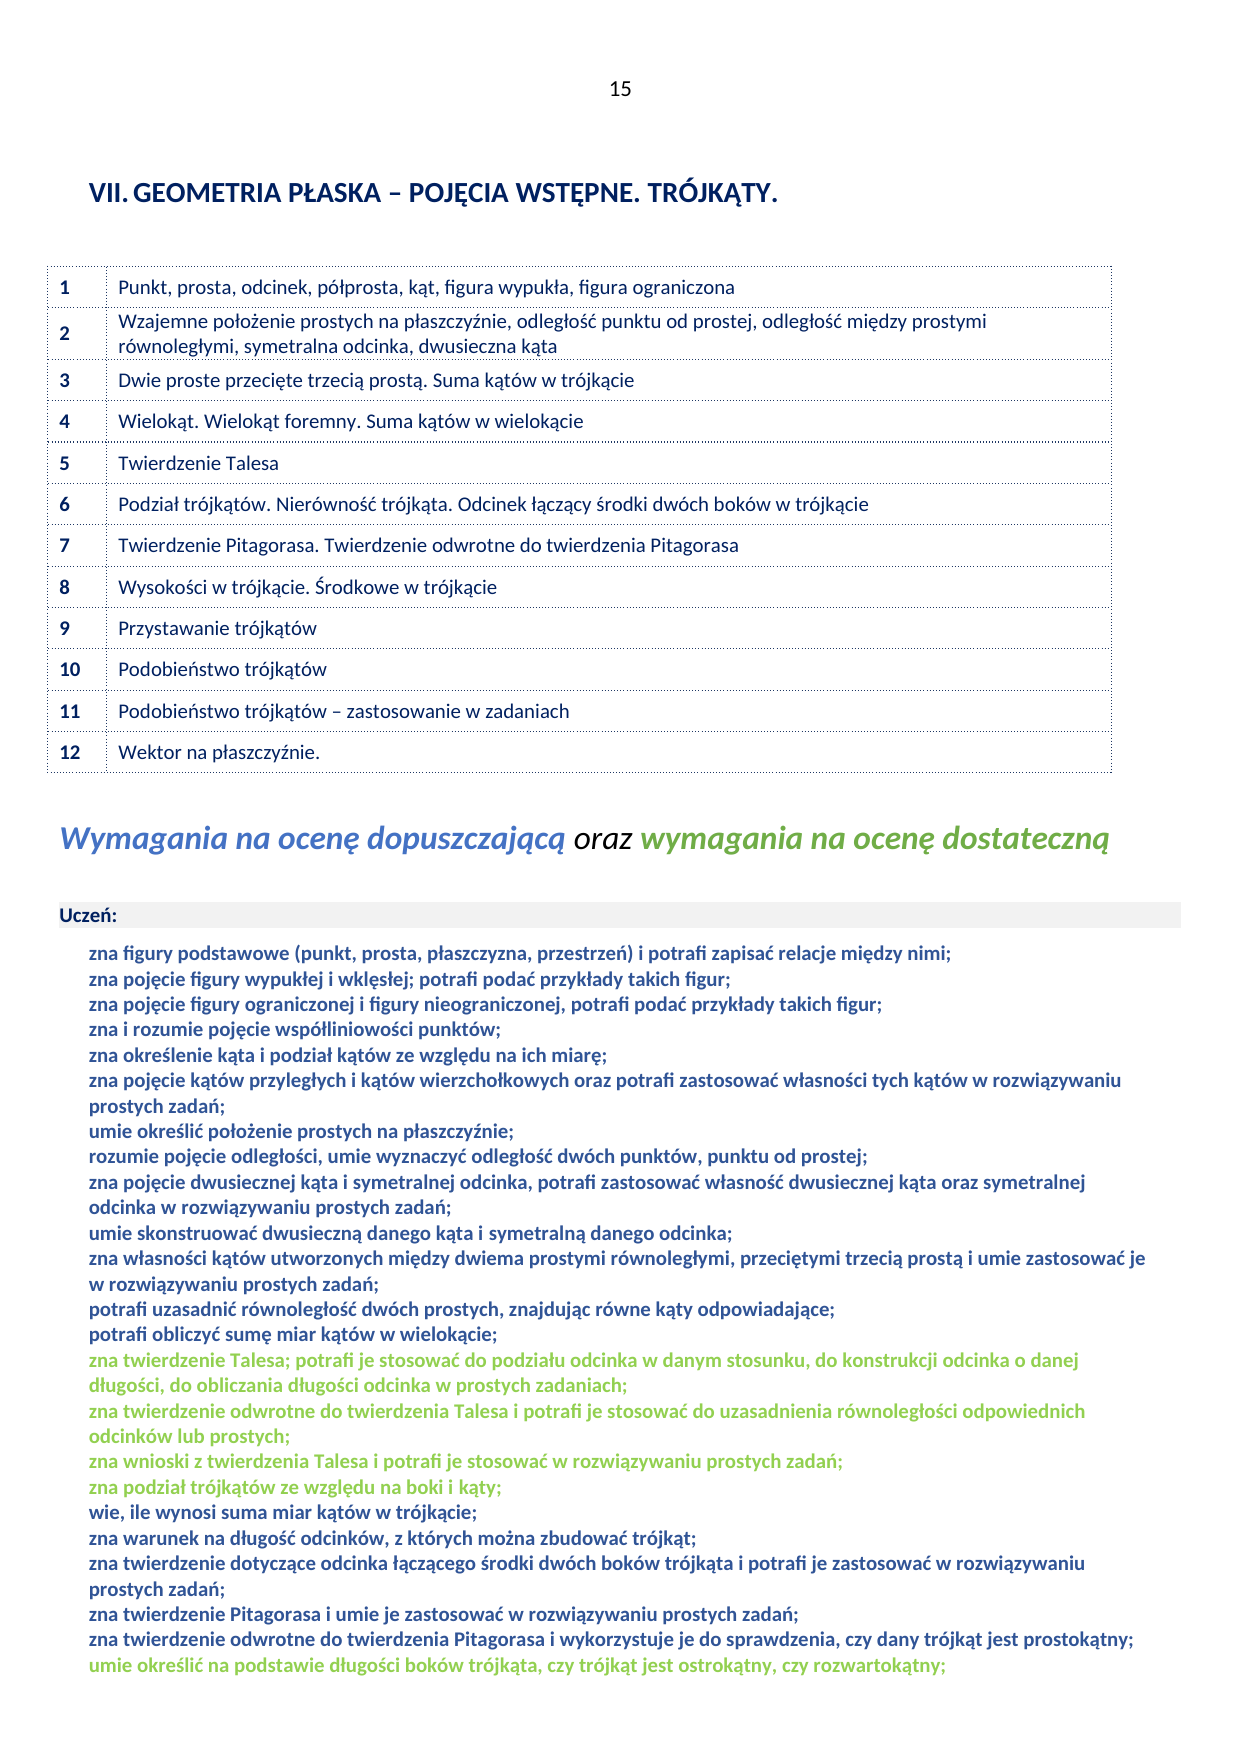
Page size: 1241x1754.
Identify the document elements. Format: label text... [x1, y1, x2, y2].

table_cell Podział trójkątów. Nierówność trójkąta. Odcinek łączący środki dwóch boków w trójkącie [107, 483, 1111, 524]
table_cell zna określenie kąta i podział kątów ze względu na ich miarę; [81, 1042, 1159, 1067]
table_cell 3 [48, 359, 107, 400]
table_cell Wzajemne położenie prostych na płaszczyźnie, odległość punktu od prostej, odległość między prostymi równoległymi, symetralna odcinka, dwusieczna kąta [107, 307, 1111, 359]
table_cell Podobieństwo trójkątów [107, 648, 1111, 689]
table_cell zna pojęcie dwusiecznej kąta i symetralnej odcinka, potrafi zastosować własność dwusiecznej kąta oraz symetralnej odcinka w rozwiązywaniu prostych zadań; [81, 1169, 1159, 1220]
table_cell Przystawanie trójkątów [107, 607, 1111, 648]
table_cell potrafi uzasadnić równoległość dwóch prostych, znajdując równe kąty odpowiadające; [81, 1296, 1159, 1322]
table_cell Dwie proste przecięte trzecią prostą. Suma kątów w trójkącie [107, 359, 1111, 400]
table_cell rozumie pojęcie odległości, umie wyznaczyć odległość dwóch punktów, punktu od prostej; [81, 1144, 1159, 1169]
table_cell Twierdzenie Talesa [107, 441, 1111, 483]
table_cell 2 [48, 307, 107, 359]
table_cell zna twierdzenie dotyczące odcinka łączącego środki dwóch boków trójkąta i potrafi je zastosować w rozwiązywaniu prostych zadań; [81, 1550, 1159, 1601]
table_cell 9 [48, 607, 107, 648]
table_cell 7 [48, 524, 107, 566]
table_cell Wektor na płaszczyźnie. [107, 731, 1111, 772]
table_cell 6 [48, 483, 107, 524]
table_cell Twierdzenie Pitagorasa. Twierdzenie odwrotne do twierdzenia Pitagorasa [107, 524, 1111, 566]
text Uczeń: [59, 902, 1181, 928]
table_cell 11 [48, 690, 107, 731]
table_cell zna twierdzenie Pitagorasa i umie je zastosować w rozwiązywaniu prostych zadań; [81, 1601, 1159, 1627]
table_cell Wysokości w trójkącie. Środkowe w trójkącie [107, 566, 1111, 607]
table_header zna figury podstawowe (punkt, prosta, płaszczyzna, przestrzeń) i potrafi zapisać relacje między nimi; [81, 940, 1159, 966]
table_cell 12 [48, 731, 107, 772]
table_cell Wielokąt. Wielokąt foremny. Suma kątów w wielokącie [107, 400, 1111, 441]
table_cell 5 [48, 441, 107, 483]
table_cell zna wnioski z twierdzenia Talesa i potrafi je stosować w rozwiązywaniu prostych zadań; [81, 1449, 1159, 1474]
table_cell zna pojęcie figury ograniczonej i figury nieograniczonej, potrafi podać przykłady takich figur; [81, 991, 1159, 1017]
table_cell zna twierdzenie Talesa; potrafi je stosować do podziału odcinka w danym stosunku, do konstrukcji odcinka o danej długości, do obliczania długości odcinka w prostych zadaniach; [81, 1347, 1159, 1398]
table_cell 4 [48, 400, 107, 441]
table_cell zna pojęcie kątów przyległych i kątów wierzchołkowych oraz potrafi zastosować własności tych kątów w rozwiązywaniu prostych zadań; [81, 1068, 1159, 1118]
table_cell umie określić na podstawie długości boków trójkąta, czy trójkąt jest ostrokątny, czy rozwartokątny; [81, 1652, 1159, 1677]
table_cell zna twierdzenie odwrotne do twierdzenia Talesa i potrafi je stosować do uzasadnienia równoległości odpowiednich odcinków lub prostych; [81, 1398, 1159, 1449]
table_header 1 [48, 266, 107, 307]
table_cell 8 [48, 566, 107, 607]
table_cell potrafi obliczyć sumę miar kątów w wielokącie; [81, 1322, 1159, 1347]
table_cell zna warunek na długość odcinków, z których można zbudować trójkąt; [81, 1525, 1159, 1550]
table_cell zna i rozumie pojęcie współliniowości punktów; [81, 1017, 1159, 1042]
table_cell 10 [48, 648, 107, 689]
table_cell zna pojęcie figury wypukłej i wklęsłej; potrafi podać przykłady takich figur; [81, 966, 1159, 991]
table_cell umie określić położenie prostych na płaszczyźnie; [81, 1118, 1159, 1144]
table_cell zna podział trójkątów ze względu na boki i kąty; [81, 1474, 1159, 1499]
list GEOMETRIA PŁASKA – POJĘCIA WSTĘPNE. TRÓJKĄTY. [88, 174, 1181, 209]
table_cell umie skonstruować dwusieczną danego kąta i symetralną danego odcinka; [81, 1220, 1159, 1245]
table_cell zna własności kątów utworzonych między dwiema prostymi równoległymi, przeciętymi trzecią prostą i umie zastosować je w rozwiązywaniu prostych zadań; [81, 1245, 1159, 1296]
table_cell wie, ile wynosi suma miar kątów w trójkącie; [81, 1500, 1159, 1525]
table_cell Podobieństwo trójkątów – zastosowanie w zadaniach [107, 690, 1111, 731]
text Wymagania na ocenę dopuszczającą oraz wymagania na ocenę dostateczną [59, 817, 1181, 858]
table_cell zna twierdzenie odwrotne do twierdzenia Pitagorasa i wykorzystuje je do sprawdzenia, czy dany trójkąt jest prostokątny; [81, 1627, 1159, 1652]
table_header Punkt, prosta, odcinek, półprosta, kąt, figura wypukła, figura ograniczona [107, 266, 1111, 307]
